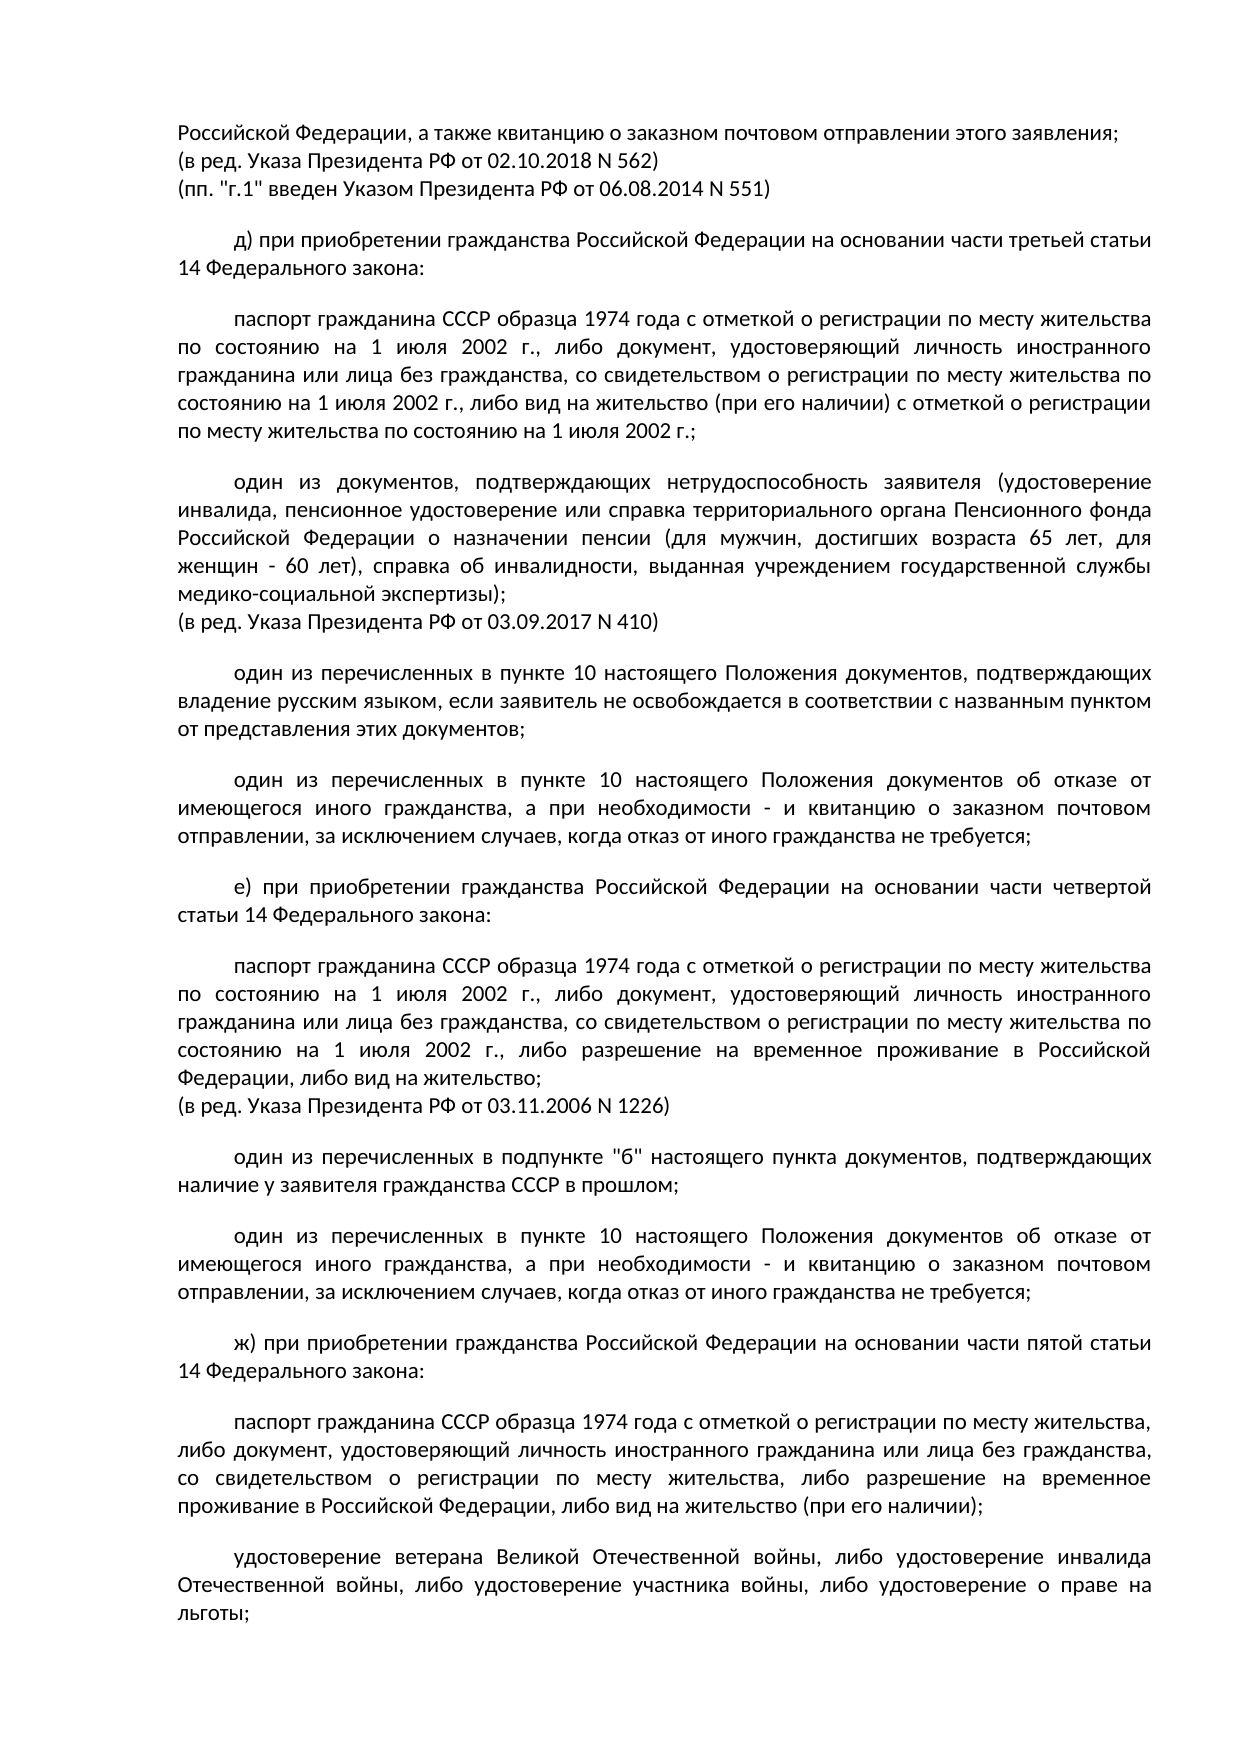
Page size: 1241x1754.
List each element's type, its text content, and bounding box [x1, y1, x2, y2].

text ж) при приобретении гражданства Российской Федерации на основании части пятой статьи 14 Федерального закона: [177, 1328, 1152, 1384]
text один из перечисленных в подпункте "б" настоящего пункта документов, подтверждающих наличие у заявителя гражданства СССР в прошлом; [177, 1142, 1152, 1198]
text паспорт гражданина СССР образца 1974 года с отметкой о регистрации по месту жительства по состоянию на 1 июля 2002 г., либо документ, удостоверяющий личность иностранного гражданина или лица без гражданства, со свидетельством о регистрации по месту жительства по состоянию на 1 июля 2002 г., либо разрешение на временное проживание в Российской Федерации, либо вид на жительство; [177, 951, 1152, 1091]
text удостоверение ветерана Великой Отечественной войны, либо удостоверение инвалида Отечественной войны, либо удостоверение участника войны, либо удостоверение о праве на льготы; [177, 1542, 1152, 1626]
text паспорт гражданина СССР образца 1974 года с отметкой о регистрации по месту жительства по состоянию на 1 июля 2002 г., либо документ, удостоверяющий личность иностранного гражданина или лица без гражданства, со свидетельством о регистрации по месту жительства по состоянию на 1 июля 2002 г., либо вид на жительство (при его наличии) с отметкой о регистрации по месту жительства по состоянию на 1 июля 2002 г.; [177, 304, 1152, 444]
text паспорт гражданина СССР образца 1974 года с отметкой о регистрации по месту жительства, либо документ, удостоверяющий личность иностранного гражданина или лица без гражданства, со свидетельством о регистрации по месту жительства, либо разрешение на временное проживание в Российской Федерации, либо вид на жительство (при его наличии); [177, 1407, 1152, 1519]
text (в ред. Указа Президента РФ от 02.10.2018 N 562) [177, 146, 1152, 174]
text е) при приобретении гражданства Российской Федерации на основании части четвертой статьи 14 Федерального закона: [177, 872, 1152, 928]
text (в ред. Указа Президента РФ от 03.09.2017 N 410) [177, 607, 1152, 635]
text (пп. "г.1" введен Указом Президента РФ от 06.08.2014 N 551) [177, 174, 1152, 202]
text д) при приобретении гражданства Российской Федерации на основании части третьей статьи 14 Федерального закона: [177, 225, 1152, 281]
text (в ред. Указа Президента РФ от 03.11.2006 N 1226) [177, 1091, 1152, 1119]
text один из перечисленных в пункте 10 настоящего Положения документов, подтверждающих владение русским языком, если заявитель не освобождается в соответствии с названным пунктом от представления этих документов; [177, 658, 1152, 742]
text один из документов, подтверждающих нетрудоспособность заявителя (удостоверение инвалида, пенсионное удостоверение или справка территориального органа Пенсионного фонда Российской Федерации о назначении пенсии (для мужчин, достигших возраста 65 лет, для женщин - 60 лет), справка об инвалидности, выданная учреждением государственной службы медико-социальной экспертизы); [177, 467, 1152, 607]
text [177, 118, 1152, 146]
